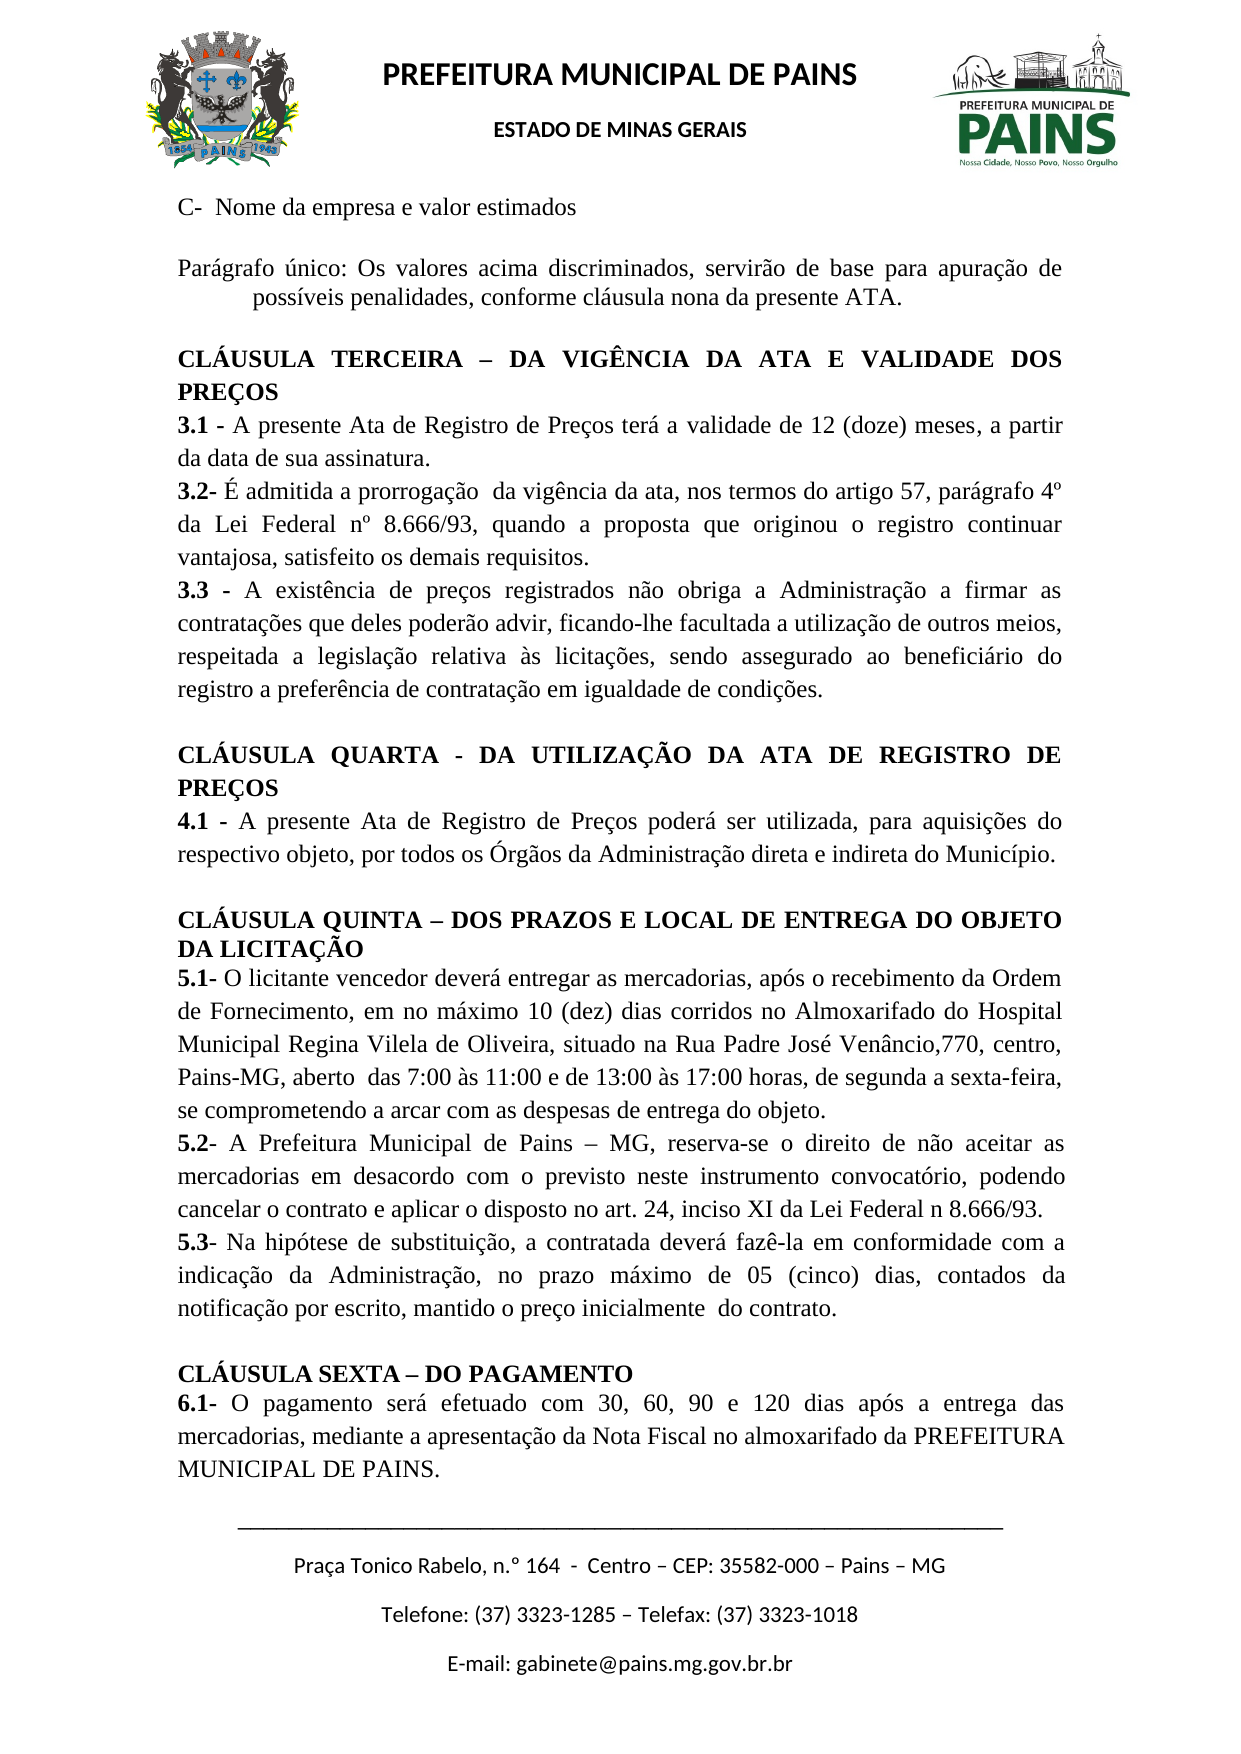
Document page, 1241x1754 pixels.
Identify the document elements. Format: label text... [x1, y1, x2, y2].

text 3.3 - A existência de preços registrados não obriga a Administração a firmar as contratações que deles poderão advir, ficando-lhe facultada a utilização de outros meios, respeitada a legislação relativa às licitações, sendo assegurado ao beneficiário do registro a preferência de contratação em igualdade de condições. [177, 575, 1063, 703]
text 5.2- A Prefeitura Municipal de Pains – MG, reserva-se o direito de não aceitar as mercadorias em desacordo com o previsto neste instrumento convocatório, podendo cancelar o contrato e aplicar o disposto no art. 24, inciso XI da Lei Federal n 8.666/93. [177, 1128, 1066, 1223]
list Nome da empresa e valor estimados [177, 192, 1063, 220]
subtitle CLÁUSULA SEXTA – DO PAGAMENTO [177, 1359, 1063, 1388]
text 3.1 - A presente Ata de Registro de Preços terá a validade de 12 (doze) meses, a partir da data de sua assinatura. [177, 410, 1063, 472]
text 6.1- O pagamento será efetuado com 30, 60, 90 e 120 dias após a entrega das mercadorias, mediante a apresentação da Nota Fiscal no almoxarifado da PREFEITURA MUNICIPAL DE PAINS. [177, 1388, 1066, 1482]
text CLÁUSULA TERCEIRA – DA VIGÊNCIA DA ATA E VALIDADE DOS PREÇOS [177, 344, 1063, 406]
text 4.1 - A presente Ata de Registro de Preços poderá ser utilizada, para aquisições do respectivo objeto, por todos os Órgãos da Administração direta e indireta do Município. [177, 806, 1063, 868]
text 5.1- O licitante vencedor deverá entregar as mercadorias, após o recebimento da Ordem de Fornecimento, em no máximo 10 (dez) dias corridos no Almoxarifado do Hospital Municipal Regina Vilela de Oliveira, situado na Rua Padre José Venâncio,770, centro, Pains-MG, aberto das 7:00 às 11:00 e de 13:00 às 17:00 horas, de segunda a sexta-feira, se comprometendo a arcar com as despesas de entrega do objeto. [177, 963, 1063, 1123]
text CLÁUSULA QUARTA - DA UTILIZAÇÃO DA ATA DE REGISTRO DE PREÇOS [177, 740, 1063, 802]
text 3.2- É admitida a prorrogação da vigência da ata, nos termos do artigo 57, parágrafo 4º da Lei Federal nº 8.666/93, quando a proposta que originou o registro continuar vantajosa, satisfeito os demais requisitos. [177, 476, 1063, 571]
picture [929, 28, 1143, 176]
text CLÁUSULA QUINTA – DOS PRAZOS E LOCAL DE ENTREGA DO OBJETO DA LICITAÇÃO [177, 905, 1063, 963]
subtitle Parágrafo único: Os valores acima discriminados, servirão de base para apuração de possíveis penalidades, conforme cláusula nona da presente ATA. [177, 253, 1063, 311]
text 5.3- Na hipótese de substituição, a contratada deverá fazê-la em conformidade com a indicação da Administração, no prazo máximo de 05 (cinco) dias, contados da notificação por escrito, mantido o preço inicialmente do contrato. [177, 1227, 1066, 1322]
